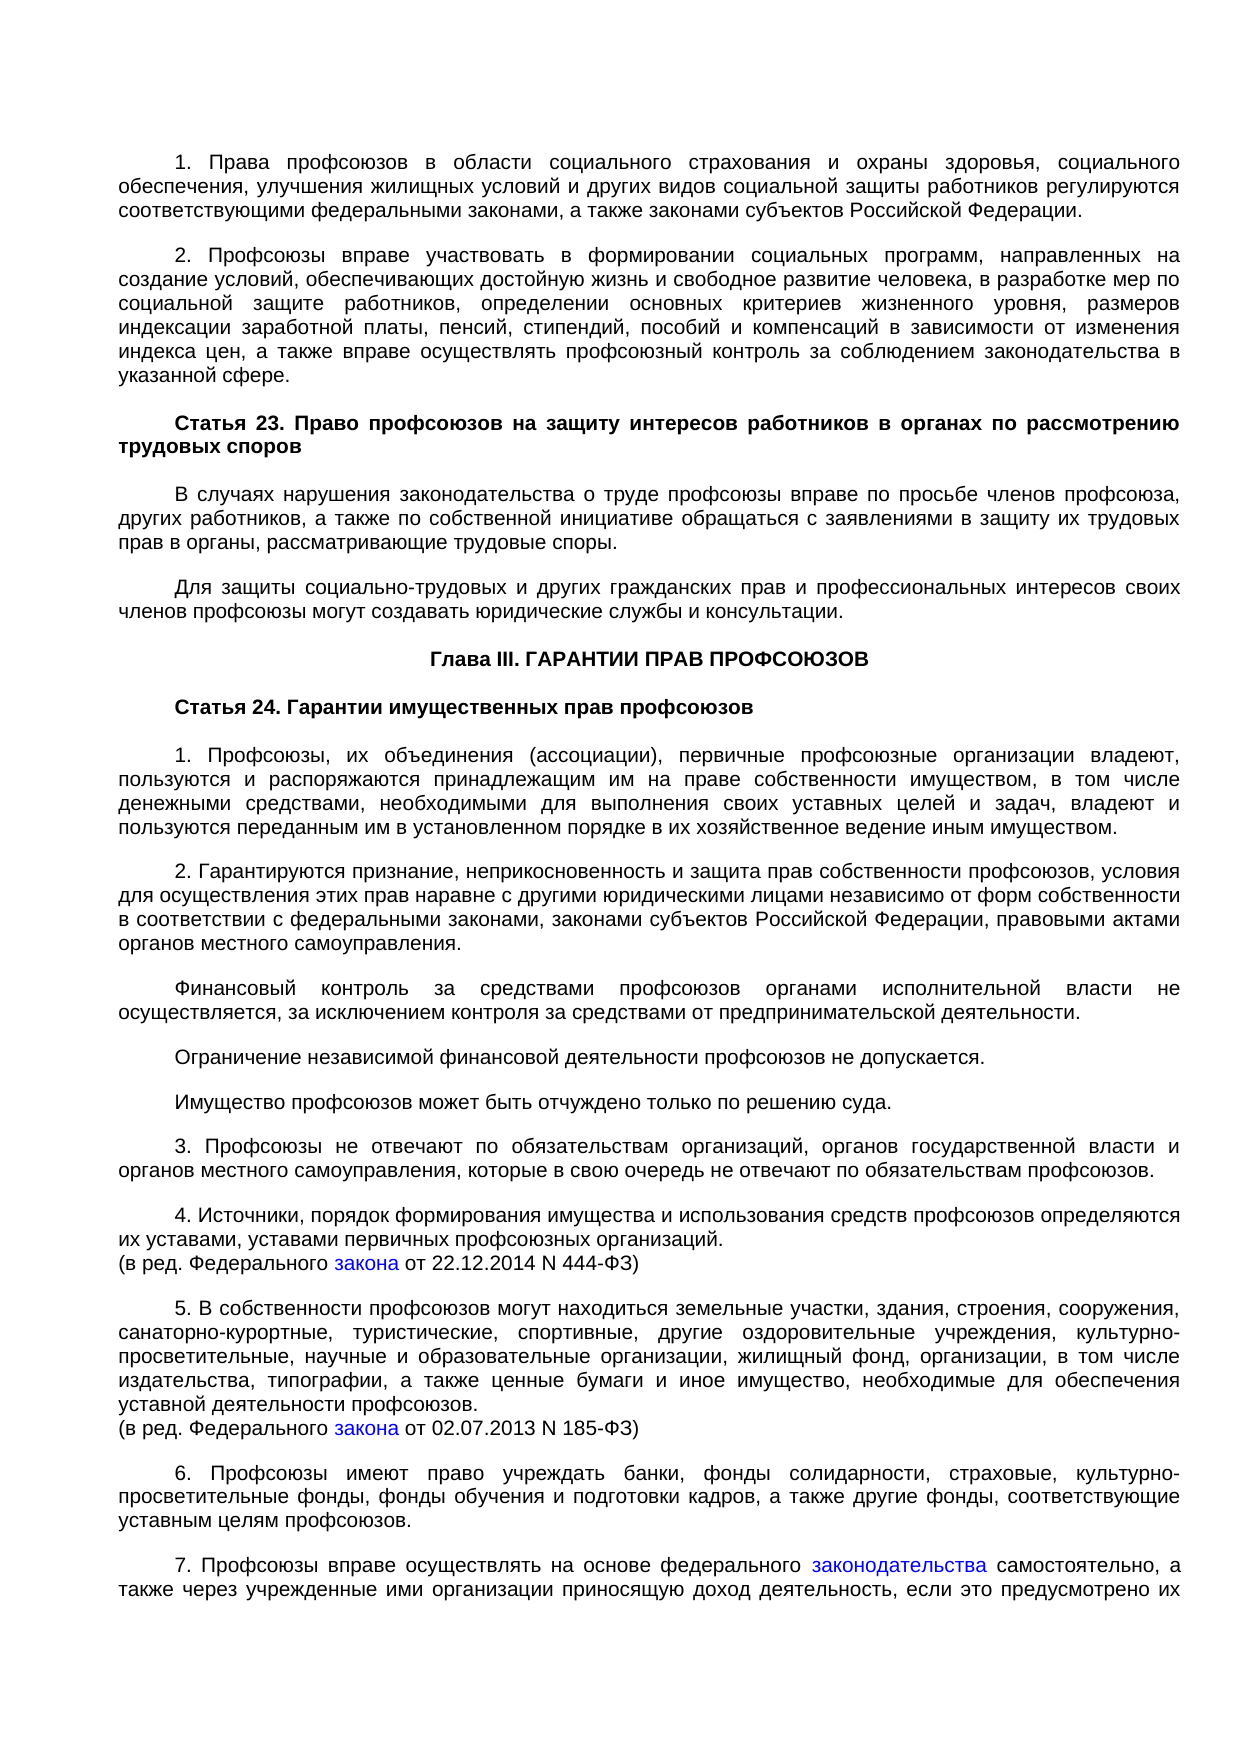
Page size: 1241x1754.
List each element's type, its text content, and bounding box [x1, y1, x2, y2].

text 3. Профсоюзы не отвечают по обязательствам организаций, органов государственной власти и органов местного самоуправления, которые в свою очередь не отвечают по обязательствам профсоюзов. [118, 1134, 1181, 1182]
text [118, 1553, 1181, 1601]
text 5. В собственности профсоюзов могут находиться земельные участки, здания, строения, сооружения, санаторно-курортные, туристические, спортивные, другие оздоровительные учреждения, культурно-просветительные, научные и образовательные организации, жилищный фонд, организации, в том числе издательства, типографии, а также ценные бумаги и иное имущество, необходимые для обеспечения уставной деятельности профсоюзов. [118, 1296, 1181, 1416]
text 2. Гарантируются признание, неприкосновенность и защита прав собственности профсоюзов, условия для осуществления этих прав наравне с другими юридическими лицами независимо от форм собственности в соответствии с федеральными законами, законами субъектов Российской Федерации, правовыми актами органов местного самоуправления. [118, 859, 1181, 955]
text Глава III. ГАРАНТИИ ПРАВ ПРОФСОЮЗОВ [118, 647, 1181, 671]
text 1. Права профсоюзов в области социального страхования и охраны здоровья, социального обеспечения, улучшения жилищных условий и других видов социальной защиты работников регулируются соответствующими федеральными законами, а также законами субъектов Российской Федерации. [118, 150, 1181, 222]
text Ограничение независимой финансовой деятельности профсоюзов не допускается. [118, 1045, 1181, 1069]
text Имущество профсоюзов может быть отчуждено только по решению суда. [118, 1089, 1181, 1113]
text В случаях нарушения законодательства о труде профсоюзы вправе по просьбе членов профсоюза, других работников, а также по собственной инициативе обращаться с заявлениями в защиту их трудовых прав в органы, рассматривающие трудовые споры. [118, 482, 1181, 554]
text 6. Профсоюзы имеют право учреждать банки, фонды солидарности, страховые, культурно-просветительные фонды, фонды обучения и подготовки кадров, а также другие фонды, соответствующие уставным целям профсоюзов. [118, 1460, 1181, 1532]
text Финансовый контроль за средствами профсоюзов органами исполнительной власти не осуществляется, за исключением контроля за средствами от предпринимательской деятельности. [118, 976, 1181, 1024]
text Для защиты социально-трудовых и других гражданских прав и профессиональных интересов своих членов профсоюзы могут создавать юридические службы и консультации. [118, 575, 1181, 623]
text (в ред. Федерального закона от 02.07.2013 N 185-ФЗ) [118, 1416, 1181, 1439]
text 2. Профсоюзы вправе участвовать в формировании социальных программ, направленных на создание условий, обеспечивающих достойную жизнь и свободное развитие человека, в разработке мер по социальной защите работников, определении основных критериев жизненного уровня, размеров индексации заработной платы, пенсий, стипендий, пособий и компенсаций в зависимости от изменения индекса цен, а также вправе осуществлять профсоюзный контроль за соблюдением законодательства в указанной сфере. [118, 243, 1181, 386]
text 4. Источники, порядок формирования имущества и использования средств профсоюзов определяются их уставами, уставами первичных профсоюзных организаций. [118, 1203, 1181, 1251]
text (в ред. Федерального закона от 22.12.2014 N 444-ФЗ) [118, 1251, 1181, 1275]
text Статья 23. Право профсоюзов на защиту интересов работников в органах по рассмотрению трудовых споров [118, 410, 1181, 458]
text Статья 24. Гарантии имущественных прав профсоюзов [118, 695, 1181, 719]
text 1. Профсоюзы, их объединения (ассоциации), первичные профсоюзные организации владеют, пользуются и распоряжаются принадлежащим им на праве собственности имуществом, в том числе денежными средствами, необходимыми для выполнения своих уставных целей и задач, владеют и пользуются переданным им в установленном порядке в их хозяйственное ведение иным имуществом. [118, 743, 1181, 838]
